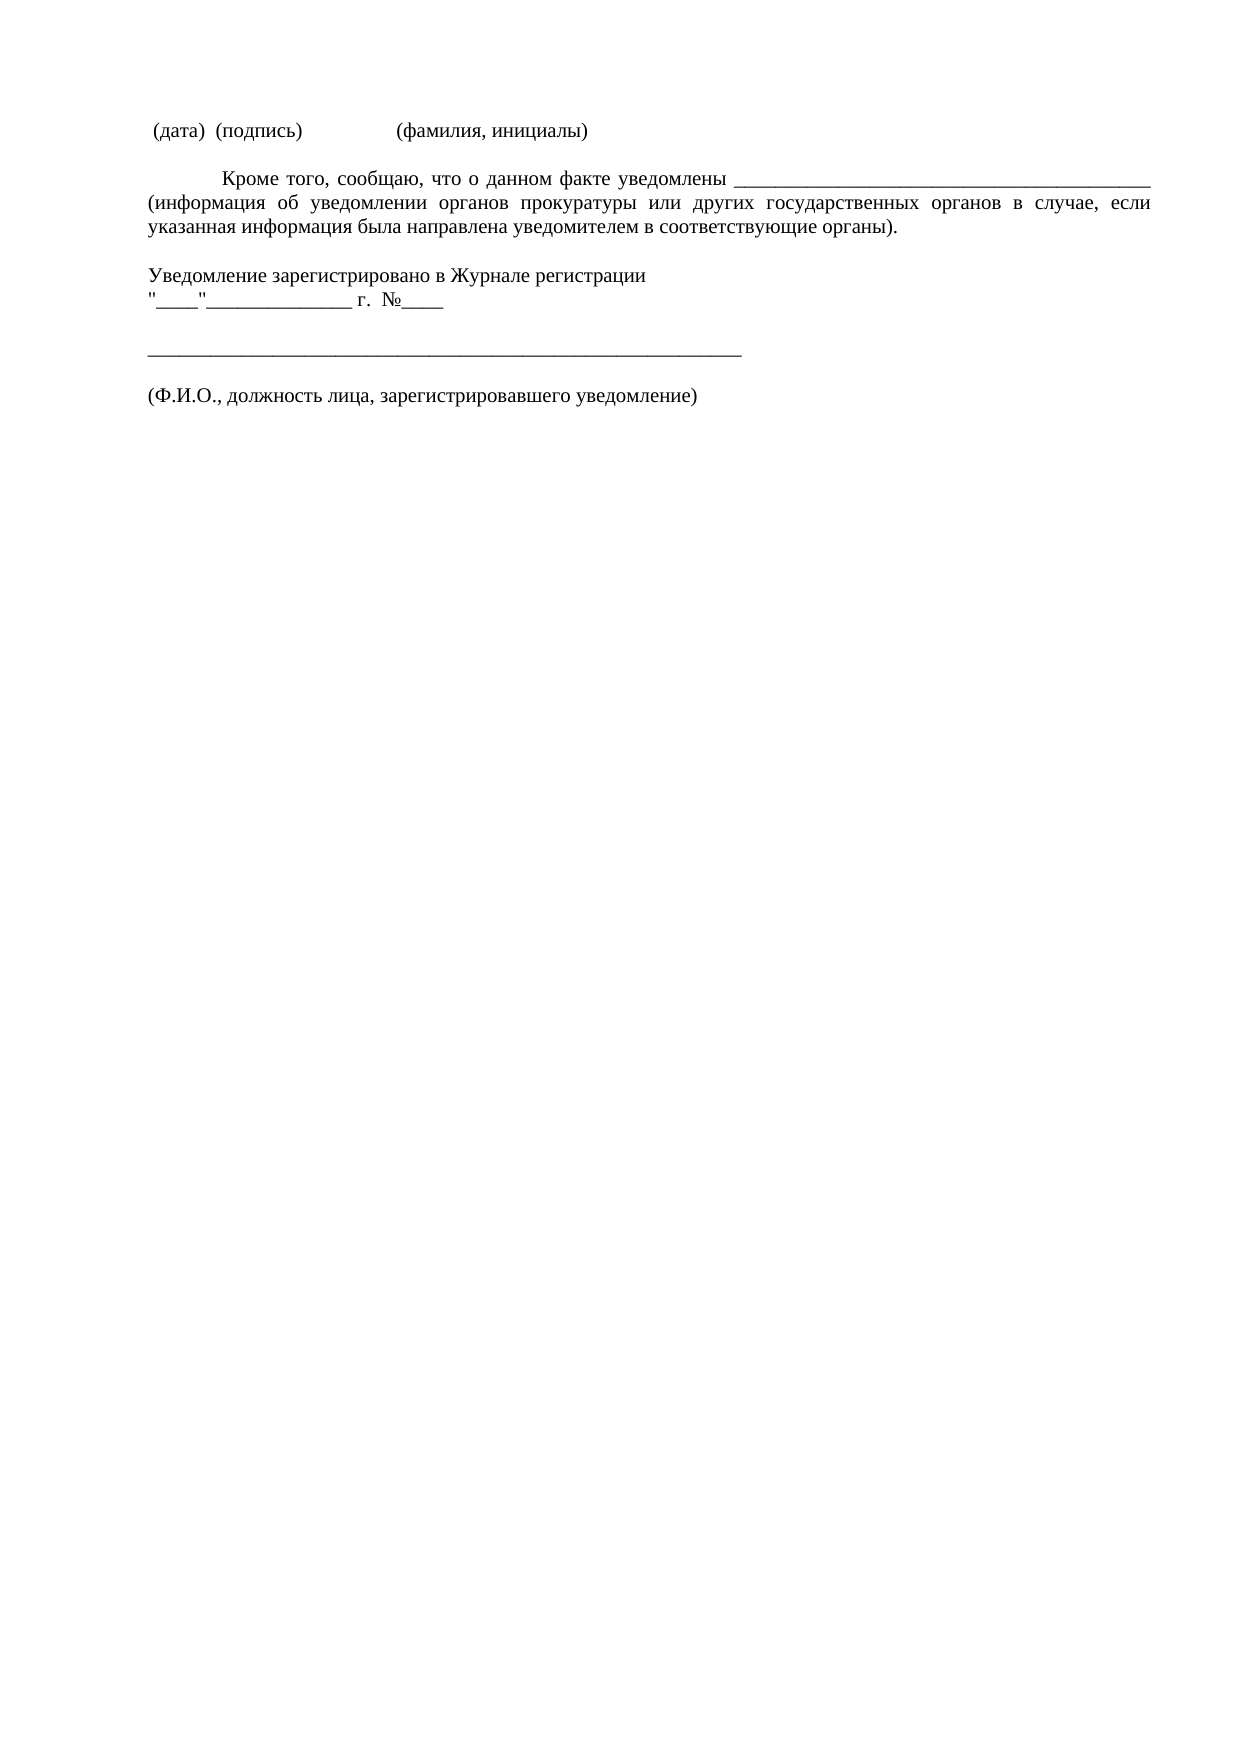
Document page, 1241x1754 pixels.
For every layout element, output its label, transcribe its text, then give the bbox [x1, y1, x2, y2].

text (дата) (подпись) (фамилия, инициалы) [148, 118, 1152, 142]
text Уведомление зарегистрировано в Журнале регистрации [148, 262, 1152, 287]
text (Ф.И.О., должность лица, зарегистрировавшего уведомление) [148, 383, 1152, 407]
text Кроме того, сообщаю, что о данном факте уведомлены ________________________________________ (информация об уведомлении органов прокуратуры или других государственных органов в случае, если указанная информация была направлена уведомителем в соответствующие органы). [148, 166, 1152, 238]
text _________________________________________________________ [148, 335, 1152, 359]
text "____"______________ г. №____ [148, 287, 1152, 311]
